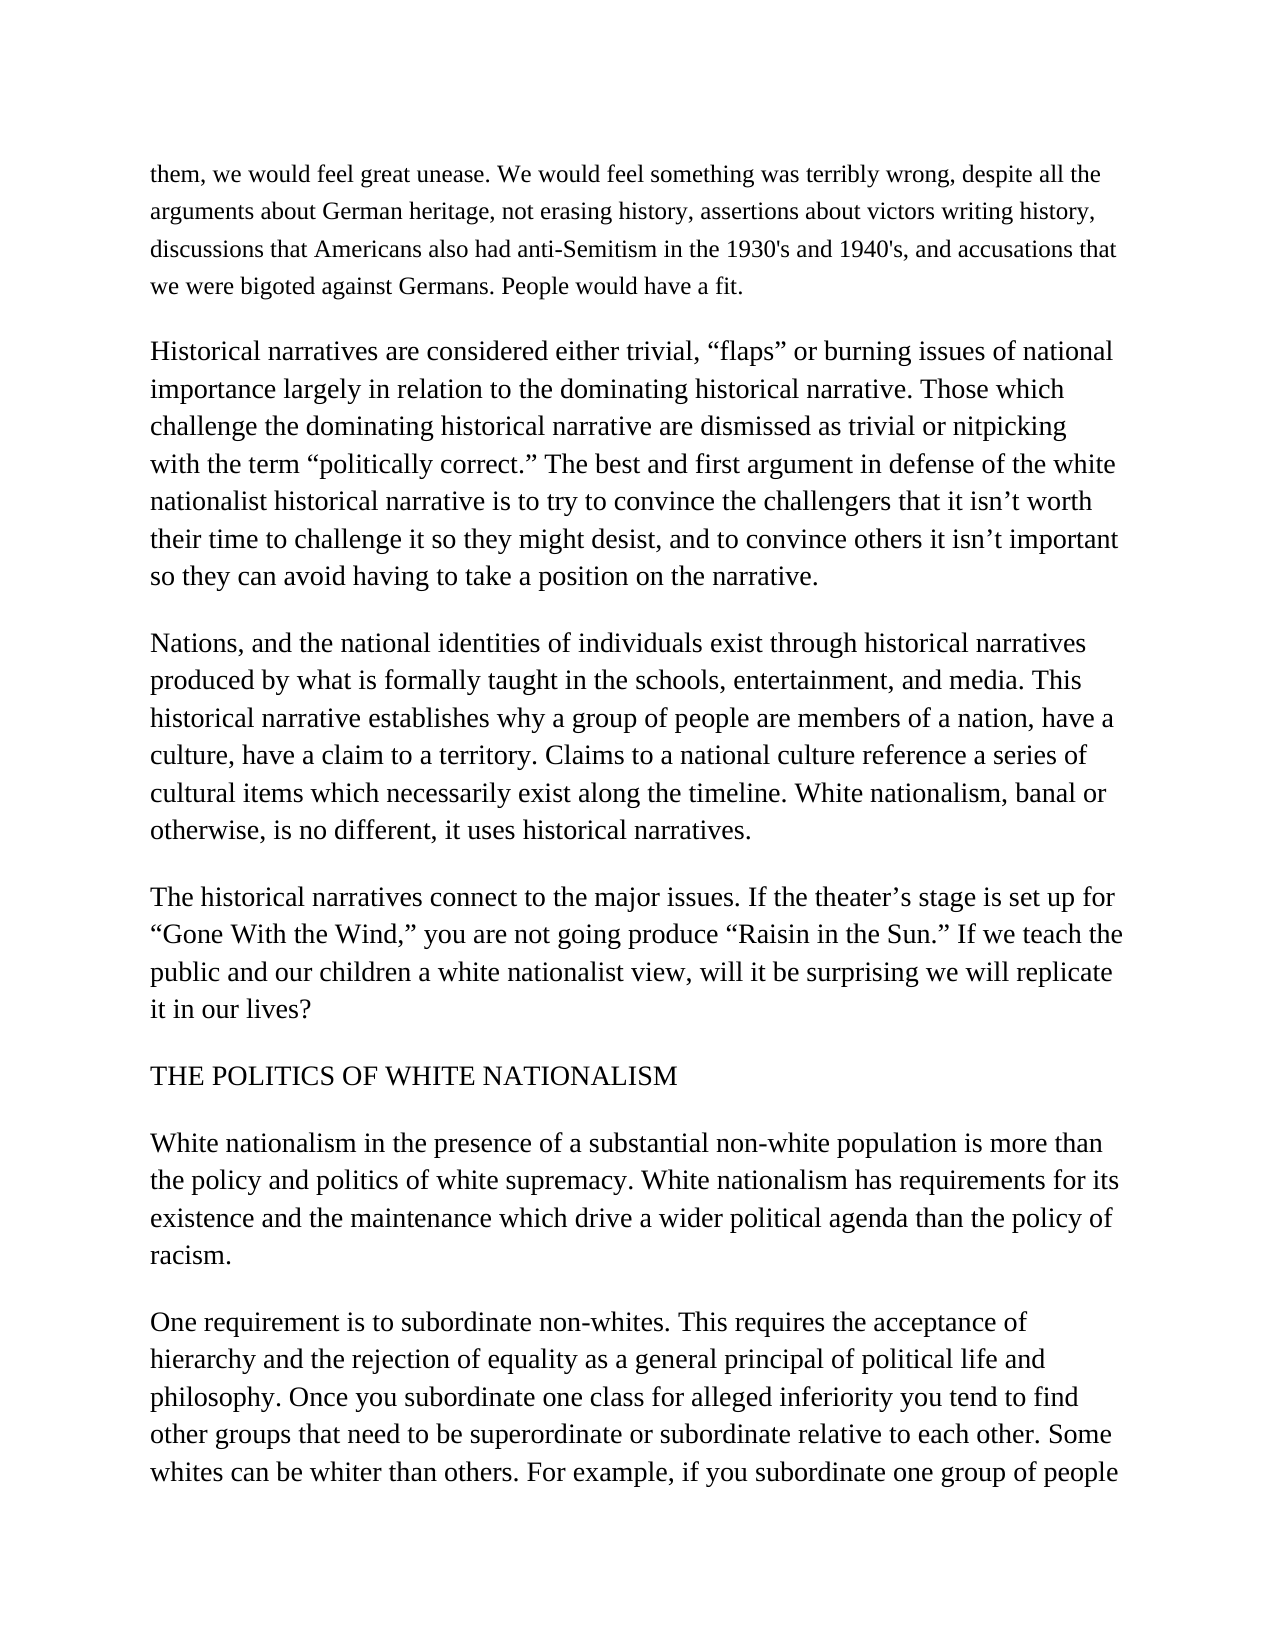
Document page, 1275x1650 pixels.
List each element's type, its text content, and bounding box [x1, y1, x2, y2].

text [150, 150, 1125, 300]
text The historical narratives connect to the major issues. If the theater’s stage is set up for “Gone With the Wind,” you are not going produce “Raisin in the Sun.” If we teach the public and our children a white nationalist view, will it be surprising we will replicate it in our lives? [150, 875, 1125, 1025]
text White nationalism in the presence of a substantial non-white population is more than the policy and politics of white supremacy. White nationalism has requirements for its existence and the maintenance which drive a wider political agenda than the policy of racism. [150, 1121, 1125, 1271]
text THE POLITICS OF WHITE NATIONALISM [150, 1054, 1125, 1092]
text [150, 1300, 1125, 1487]
text Nations, and the national identities of individuals exist through historical narratives produced by what is formally taught in the schools, entertainment, and media. This historical narrative establishes why a group of people are members of a nation, have a culture, have a claim to a territory. Claims to a national culture reference a series of cultural items which necessarily exist along the timeline. White nationalism, banal or otherwise, is no different, it uses historical narratives. [150, 621, 1125, 846]
text Historical narratives are considered either trivial, “flaps” or burning issues of national importance largely in relation to the dominating historical narrative. Those which challenge the dominating historical narrative are dismissed as trivial or nitpicking with the term “politically correct.” The best and first argument in defense of the white nationalist historical narrative is to try to convince the challengers that it isn’t worth their time to challenge it so they might desist, and to convince others it isn’t important so they can avoid having to take a position on the narrative. [150, 329, 1125, 592]
